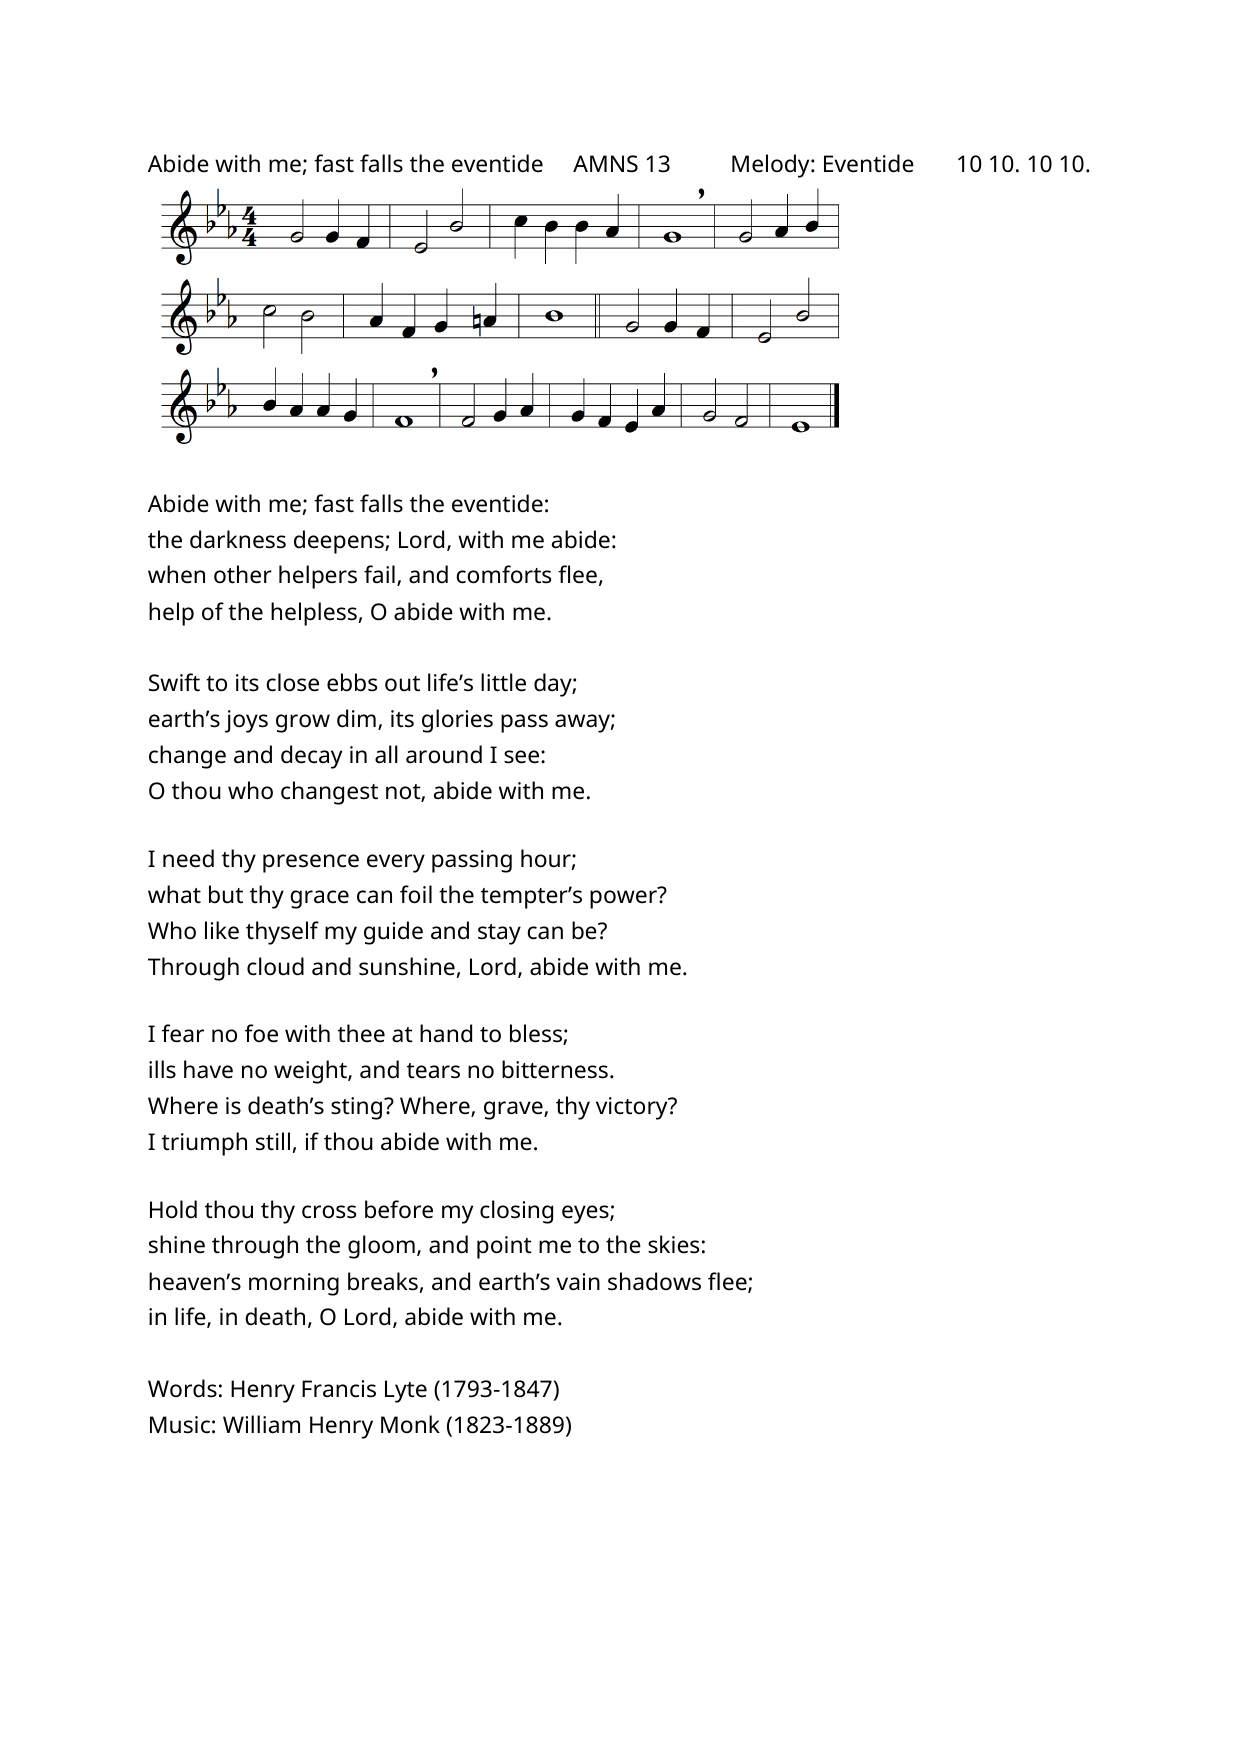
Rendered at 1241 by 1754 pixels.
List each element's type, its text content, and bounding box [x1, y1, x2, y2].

text Abide with me; fast falls the eventide: the darkness deepens; Lord, with me abide: when other helpers fail, and comforts flee, help of the helpless, O abide with me. [148, 488, 1093, 627]
text I fear no foe with thee at hand to bless; ills have no weight, and tears no bitterness. Where is death’s sting? Where, grave, thy victory? I triumph still, if thou abide with me. [148, 1018, 1093, 1189]
picture [147, 362, 857, 448]
text Hold thou thy cross before my closing eyes; shine through the gloom, and point me to the skies: heaven’s morning breaks, and earth’s vain shadows flee; in life, in death, O Lord, abide with me. [148, 1193, 1093, 1333]
text Swift to its close ebbs out life’s little day; earth’s joys grow dim, its glories pass away; change and decay in all around I see: O thou who changest not, abide with me. [148, 631, 1093, 838]
text Abide with me; fast falls the eventide AMNS 13 Melody: Eventide 10 10. 10 10. [148, 148, 1093, 179]
text I need thy presence every passing hour; what but thy grace can foil the tempter’s power? Who like thyself my guide and stay can be? Through cloud and sunshine, Lord, abide with me. [148, 843, 1093, 1014]
text Words: Henry Francis Lyte (1793-1847) [148, 1373, 1093, 1404]
picture [147, 272, 857, 359]
picture [147, 183, 857, 269]
text Music: William Henry Monk (1823-1889) [148, 1409, 1093, 1440]
